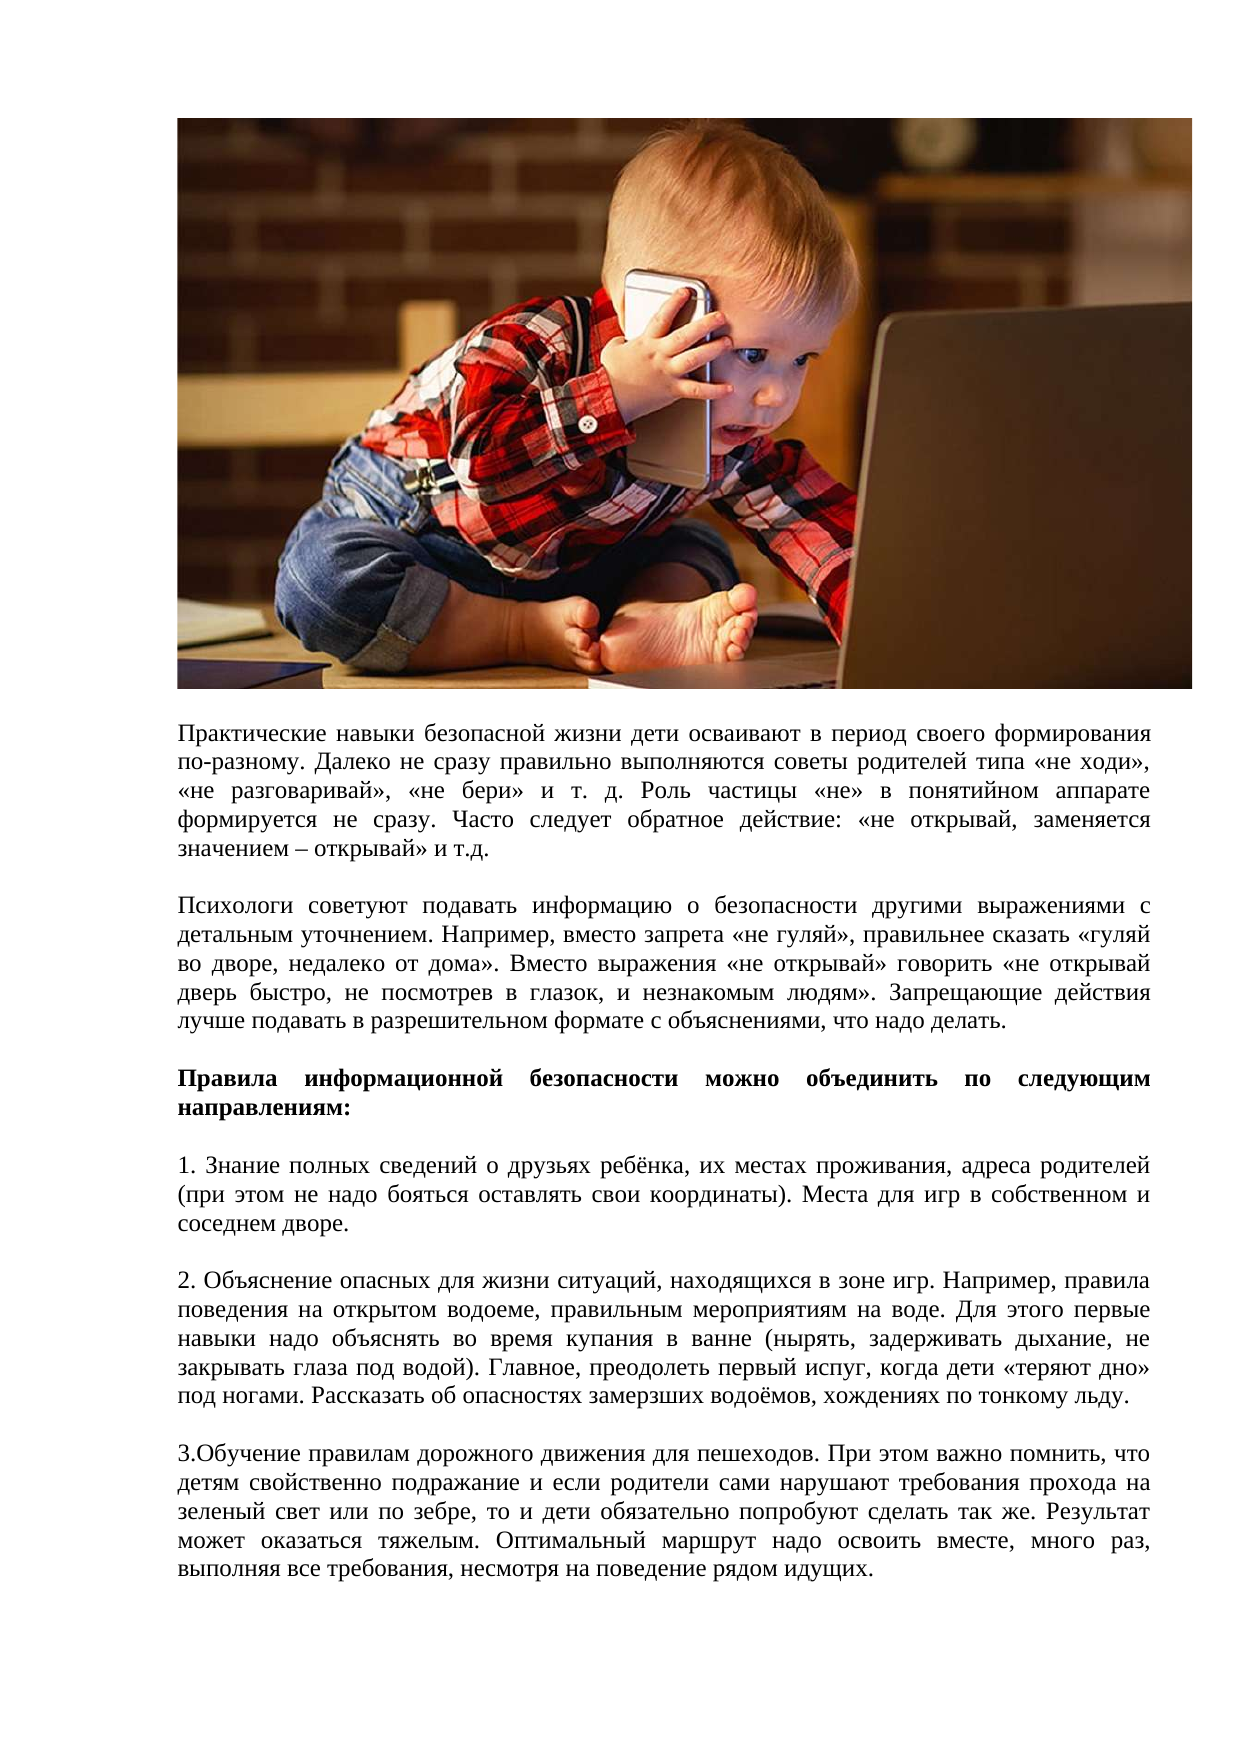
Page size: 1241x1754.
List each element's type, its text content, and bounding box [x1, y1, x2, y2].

text Правила информационной безопасности можно объединить по следующим направлениям: [177, 1063, 1152, 1121]
text Психологи советуют подавать информацию о безопасности другими выражениями с детальным уточнением. Например, вместо запрета «не гуляй», правильнее сказать «гуляй во дворе, недалеко от дома». Вместо выражения «не открывай» говорить «не открывай дверь быстро, не посмотрев в глазок, и незнакомым людям». Запрещающие действия лучше подавать в разрешительном формате с объяснениями, что надо делать. [177, 891, 1152, 1034]
text 3.Обучение правилам дорожного движения для пешеходов. При этом важно помнить, что детям свойственно подражание и если родители сами нарушают требования прохода на зеленый свет или по зебре, то и дети обязательно попробуют сделать так же. Результат может оказаться тяжелым. Оптимальный маршрут надо освоить вместе, много раз, выполняя все требования, несмотря на поведение рядом идущих. [177, 1438, 1152, 1582]
picture [177, 118, 1193, 689]
text Практические навыки безопасной жизни дети осваивают в период своего формирования по-разному. Далеко не сразу правильно выполняются советы родителей типа «не ходи», «не разговаривай», «не бери» и т. д. Роль частицы «не» в понятийном аппарате формируется не сразу. Часто следует обратное действие: «не открывай, заменяется значением – открывай» и т.д. [177, 718, 1152, 861]
text 2. Объяснение опасных для жизни ситуаций, находящихся в зоне игр. Например, правила поведения на открытом водоеме, правильным мероприятиям на воде. Для этого первые навыки надо объяснять во время купания в ванне (нырять, задерживать дыхание, не закрывать глаза под водой). Главное, преодолеть первый испуг, когда дети «теряют дно» под ногами. Рассказать об опасностях замерзших водоёмов, хождениях по тонкому льду. [177, 1266, 1152, 1409]
text 1. Знание полных сведений о друзьях ребёнка, их местах проживания, адреса родителей (при этом не надо бояться оставлять свои координаты). Места для игр в собственном и соседнем дворе. [177, 1150, 1152, 1236]
